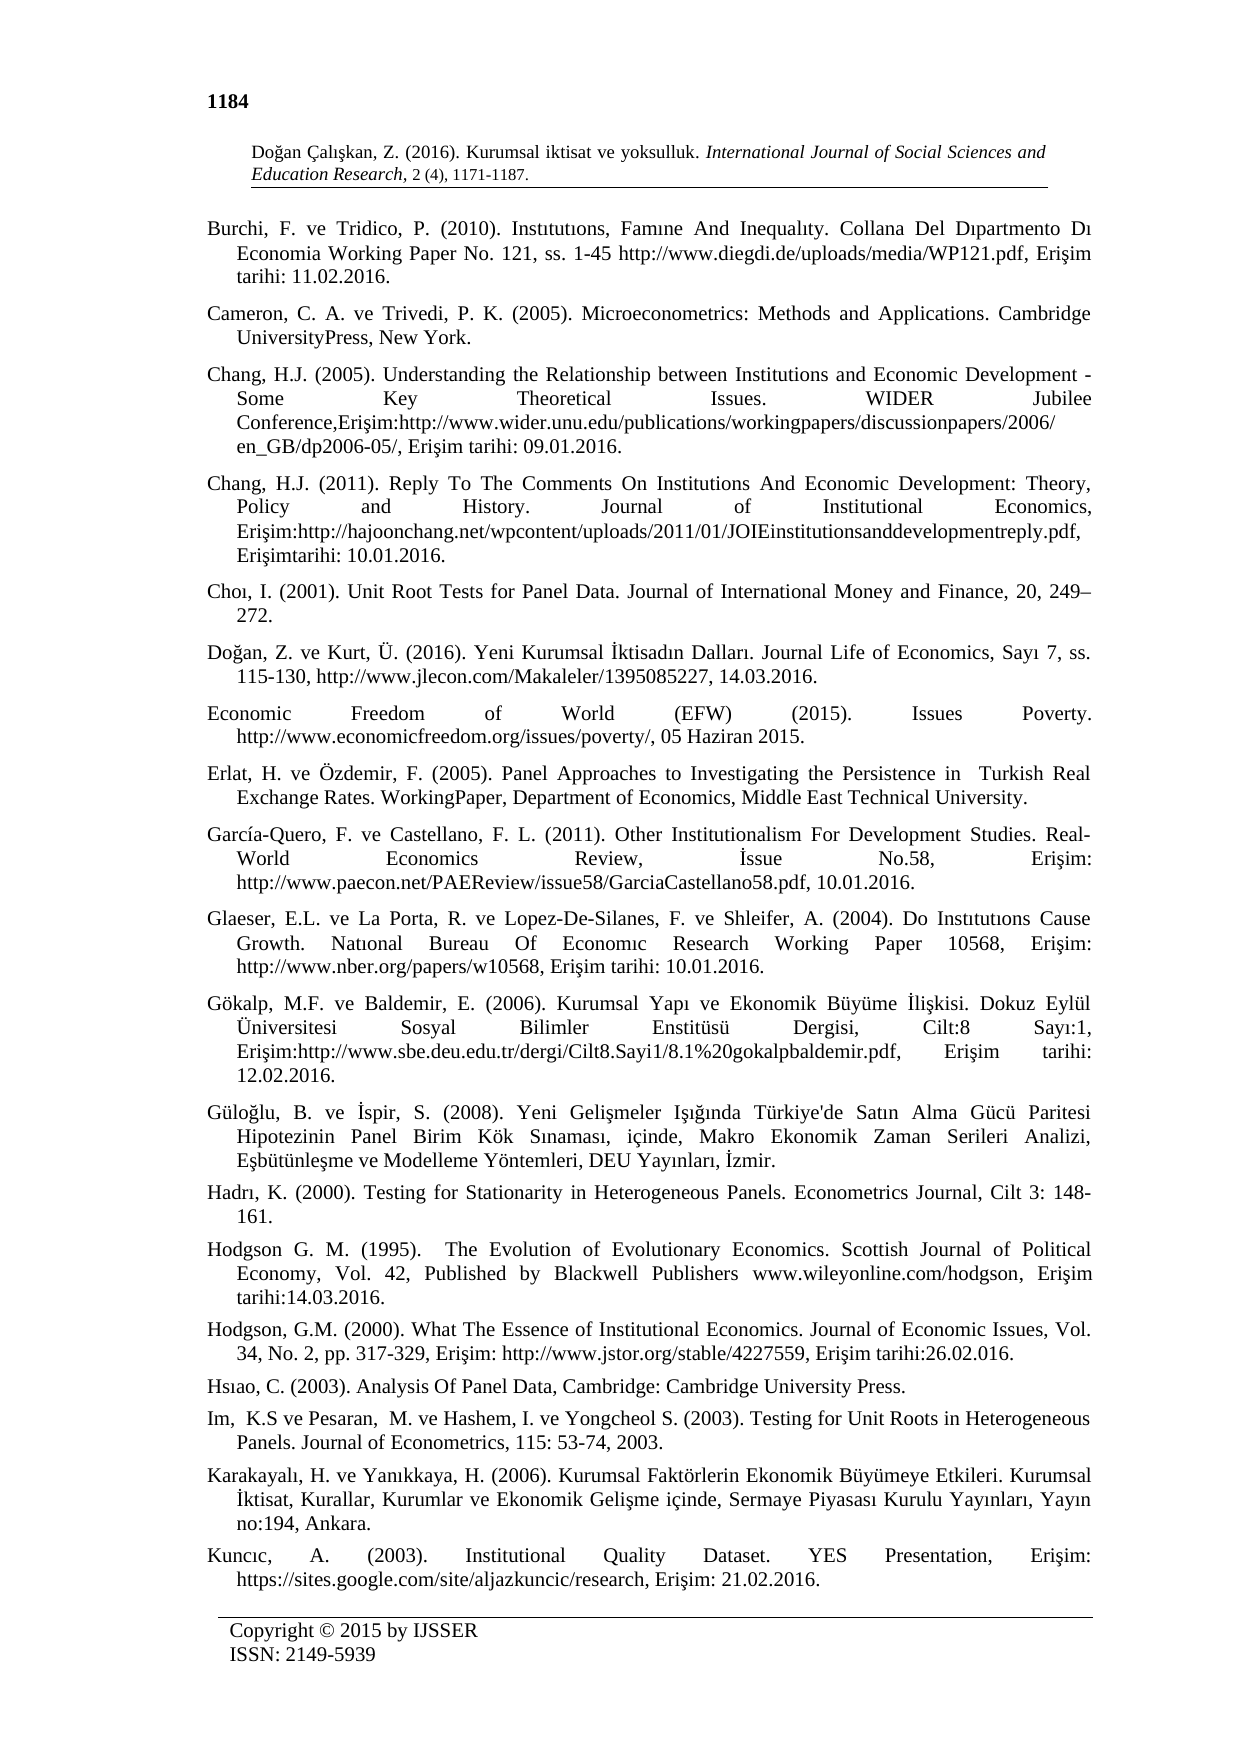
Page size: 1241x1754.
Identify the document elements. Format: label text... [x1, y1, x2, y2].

text Erlat, H. ve Özdemir, F. (2005). Panel Approaches to Investigating the Persistence in Turkish Real Exchange Rates. WorkingPaper, Department of Economics, Middle East Technical University. [207, 761, 1092, 809]
text Hadrı, K. (2000). Testing for Stationarity in Heterogeneous Panels. Econometrics Journal, Cilt 3: 148-161. [207, 1180, 1092, 1228]
text Burchi, F. ve Tridico, P. (2010). Instıtutıons, Famıne And Inequalıty. Collana Del Dıpartmento Dı Economia Working Paper No. 121, ss. 1-45 http://www.diegdi.de/uploads/media/WP121.pdf, Erişim tarihi: 11.02.2016. [207, 216, 1092, 288]
text Chang, H.J. (2005). Understanding the Relationship between Institutions and Economic Development - Some Key Theoretical Issues. WIDER Jubilee Conference,Erişim:http://www.wider.unu.edu/publications/workingpapers/discussionpapers/2006/en_GB/dp2006-05/, Erişim tarihi: 09.01.2016. [207, 362, 1092, 458]
text Karakayalı, H. ve Yanıkkaya, H. (2006). Kurumsal Faktörlerin Ekonomik Büyümeye Etkileri. Kurumsal İktisat, Kurallar, Kurumlar ve Ekonomik Gelişme içinde, Sermaye Piyasası Kurulu Yayınları, Yayın no:194, Ankara. [207, 1463, 1092, 1535]
text Economic Freedom of World (EFW) (2015). Issues Poverty. http://www.economicfreedom.org/issues/poverty/, 05 Haziran 2015. [207, 700, 1092, 748]
text Im, K.S ve Pesaran, M. ve Hashem, I. ve Yongcheol S. (2003). Testing for Unit Roots in Heterogeneous Panels. Journal of Econometrics, 115: 53-74, 2003. [207, 1406, 1092, 1454]
text Choı, I. (2001). Unit Root Tests for Panel Data. Journal of International Money and Finance, 20, 249–272. [207, 579, 1092, 627]
text Hsıao, C. (2003). Analysis Of Panel Data, Cambridge: Cambridge University Press. [207, 1374, 1092, 1398]
text Hodgson G. M. (1995). The Evolution of Evolutionary Economics. Scottish Journal of Political Economy, Vol. 42, Published by Blackwell Publishers www.wileyonline.com/hodgson, Erişim tarihi:14.03.2016. [207, 1237, 1092, 1309]
text Doğan, Z. ve Kurt, Ü. (2016). Yeni Kurumsal İktisadın Dalları. Journal Life of Economics, Sayı 7, ss. 115-130, http://www.jlecon.com/Makaleler/1395085227, 14.03.2016. [207, 640, 1092, 688]
text García-Quero, F. ve Castellano, F. L. (2011). Other Institutionalism For Development Studies. Real-World Economics Review, İssue No.58, Erişim: http://www.paecon.net/PAEReview/issue58/GarciaCastellano58.pdf, 10.01.2016. [207, 822, 1092, 894]
text Kuncıc, A. (2003). Institutional Quality Dataset. YES Presentation, Erişim: https://sites.google.com/site/aljazkuncic/research, Erişim: 21.02.2016. [207, 1543, 1092, 1591]
text Chang, H.J. (2011). Reply To The Comments On Institutions And Economic Development: Theory, Policy and History. Journal of Institutional Economics, Erişim:http://hajoonchang.net/wpcontent/uploads/2011/01/JOIEinstitutionsanddevelopmentreply.pdf, Erişimtarihi: 10.01.2016. [207, 470, 1092, 567]
text Güloğlu, B. ve İspir, S. (2008). Yeni Gelişmeler Işığında Türkiye'de Satın Alma Gücü Paritesi Hipotezinin Panel Birim Kök Sınaması, içinde, Makro Ekonomik Zaman Serileri Analizi, Eşbütünleşme ve Modelleme Yöntemleri, DEU Yayınları, İzmir. [207, 1100, 1092, 1172]
text Cameron, C. A. ve Trivedi, P. K. (2005). Microeconometrics: Methods and Applications. Cambridge UniversityPress, New York. [207, 301, 1092, 349]
text Glaeser, E.L. ve La Porta, R. ve Lopez-De-Silanes, F. ve Shleifer, A. (2004). Do Instıtutıons Cause Growth. Natıonal Bureau Of Economıc Research Working Paper 10568, Erişim: http://www.nber.org/papers/w10568, Erişim tarihi: 10.01.2016. [207, 906, 1092, 978]
text Hodgson, G.M. (2000). What The Essence of Institutional Economics. Journal of Economic Issues, Vol. 34, No. 2, pp. 317-329, Erişim: http://www.jstor.org/stable/4227559, Erişim tarihi:26.02.016. [207, 1317, 1092, 1365]
text Gökalp, M.F. ve Baldemir, E. (2006). Kurumsal Yapı ve Ekonomik Büyüme İlişkisi. Dokuz Eylül Üniversitesi Sosyal Bilimler Enstitüsü Dergisi, Cilt:8 Sayı:1, Erişim:http://www.sbe.deu.edu.tr/dergi/Cilt8.Sayi1/8.1%20gokalpbaldemir.pdf, Erişim tarihi: 12.02.2016. [207, 991, 1092, 1087]
